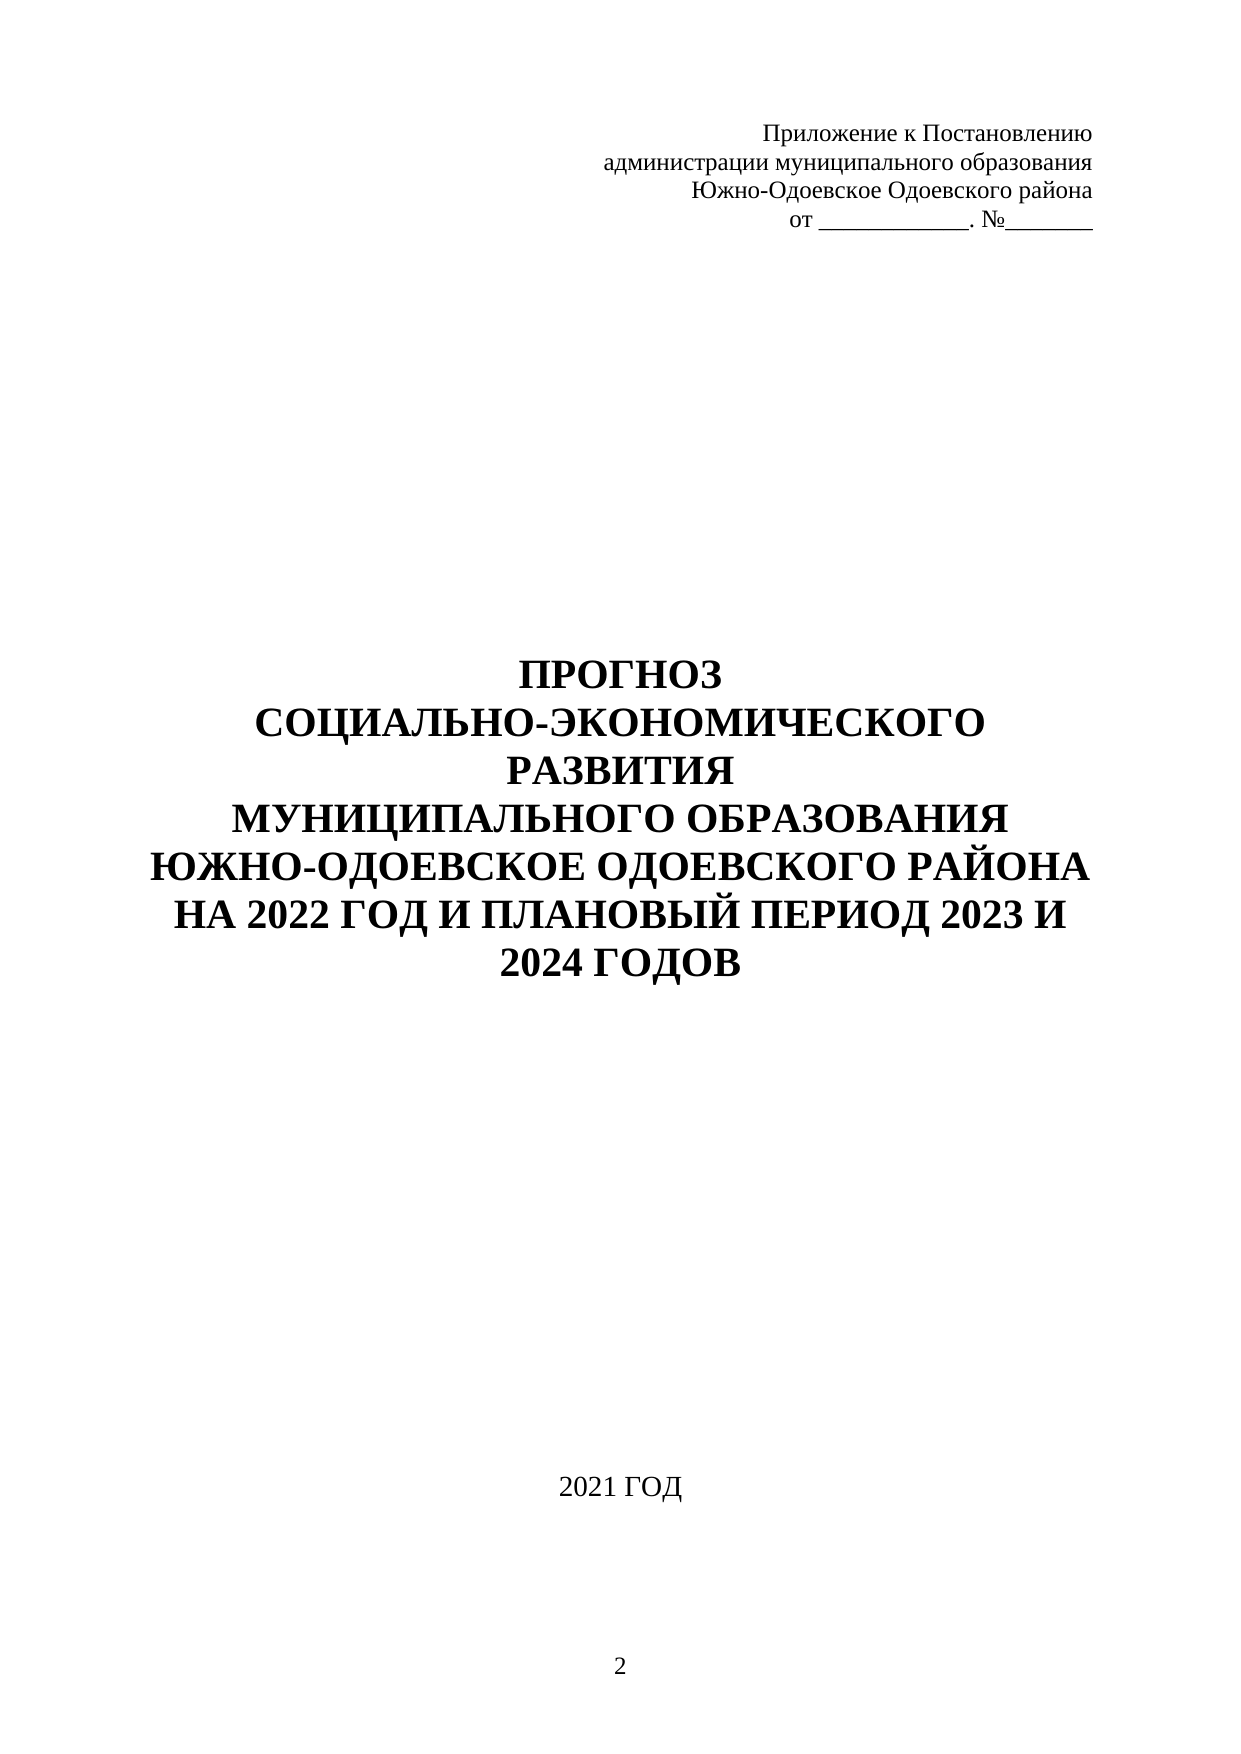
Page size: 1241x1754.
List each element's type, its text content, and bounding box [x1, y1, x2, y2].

text 2021 ГОД [148, 1469, 1092, 1503]
text ПРОГНОЗ [148, 650, 1092, 698]
text администрации муниципального образования [148, 147, 1092, 176]
text НА 2022 ГОД И ПЛАНОВЫЙ ПЕРИОД 2023 И 2024 ГОДОВ [148, 889, 1092, 985]
text ЮЖНО-ОДОЕВСКОЕ ОДОЕВСКОГО РАЙОНА [148, 842, 1092, 889]
text МУНИЦИПАЛЬНОГО ОБРАЗОВАНИЯ [148, 794, 1092, 842]
text Южно-Одоевское Одоевского района [148, 176, 1092, 204]
text Приложение к Постановлению [148, 118, 1092, 147]
text СОЦИАЛЬНО-ЭКОНОМИЧЕСКОГО РАЗВИТИЯ [148, 698, 1092, 794]
text от ____________. №_______ [148, 204, 1092, 233]
